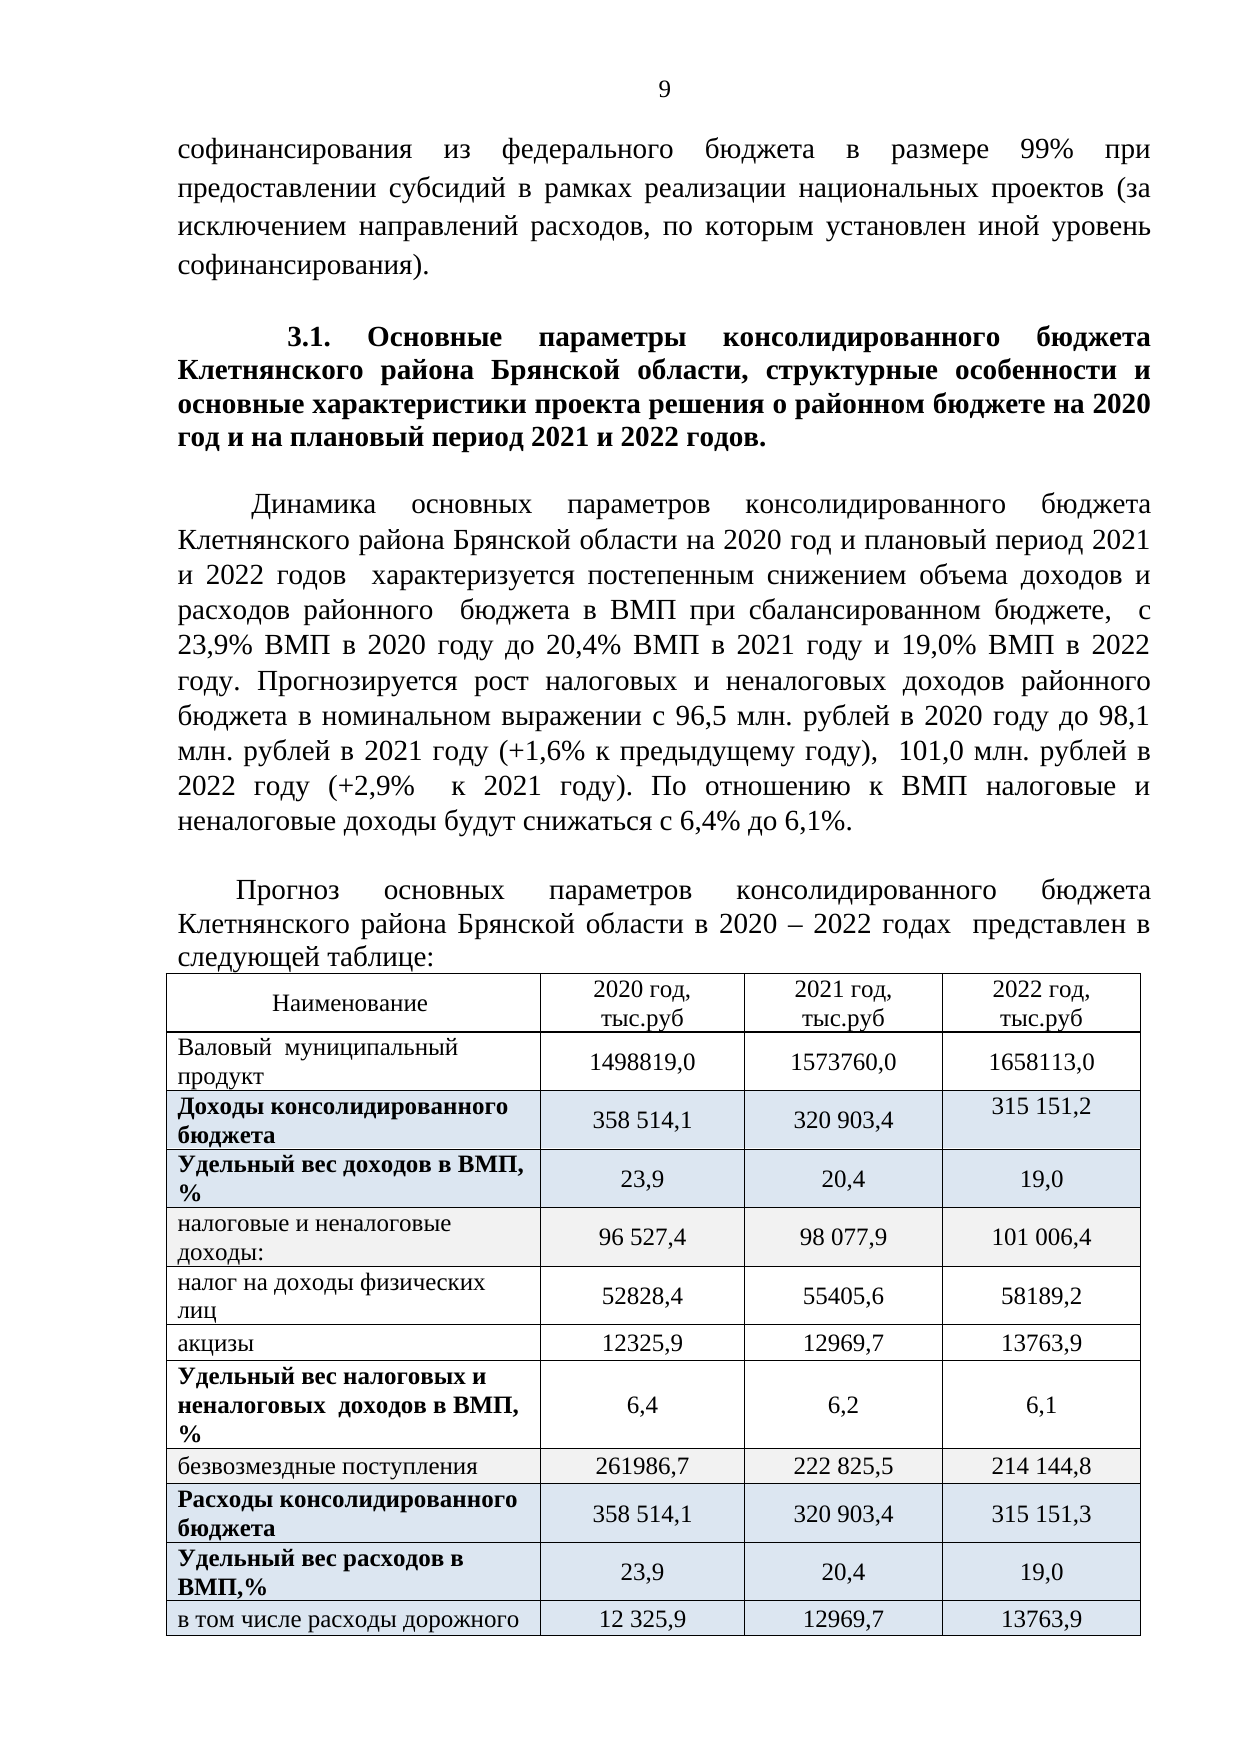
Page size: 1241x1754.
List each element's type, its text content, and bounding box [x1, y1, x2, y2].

table_header 2022 год, тыс.руб [943, 974, 1140, 1031]
table_cell Валовый муниципальный продукт [167, 1033, 540, 1090]
text Прогноз основных параметров консолидированного бюджета Клетнянского района Брянской области в 2020 – 2022 годах представлен в следующей таблице: [177, 872, 1152, 973]
table_cell 1498819,0 [541, 1033, 744, 1090]
table_cell 6,1 [943, 1361, 1140, 1447]
table_cell 315 151,2 [943, 1091, 1140, 1148]
table_cell 358 514,1 [541, 1484, 744, 1542]
table_header 2021 год, тыс.руб [745, 974, 942, 1031]
table_cell 12 325,9 [541, 1601, 744, 1635]
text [177, 131, 1152, 280]
table_cell 98 077,9 [745, 1208, 942, 1266]
table_cell Удельный вес доходов в ВМП,% [167, 1150, 540, 1207]
table_cell 52828,4 [541, 1267, 744, 1324]
table_cell 20,4 [745, 1543, 942, 1600]
table_cell акцизы [167, 1325, 540, 1360]
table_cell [167, 1601, 540, 1635]
text Динамика основных параметров консолидированного бюджета Клетнянского района Брянской области на 2020 год и плановый период 2021 и 2022 годов характеризуется постепенным снижением объема доходов и расходов районного бюджета в ВМП при сбалансированном бюджете, с 23,9% ВМП в 2020 году до 20,4% ВМП в 2021 году и 19,0% ВМП в 2022 году. Прогнозируется рост налоговых и неналоговых доходов районного бюджета в номинальном выражении с 96,5 млн. рублей в 2020 году до 98,1 млн. рублей в 2021 году (+1,6% к предыдущему году), 101,0 млн. рублей в 2022 году (+2,9% к 2021 году). По отношению к ВМП налоговые и неналоговые доходы будут снижаться с 6,4% до 6,1%. [177, 487, 1152, 837]
table_cell 23,9 [541, 1150, 744, 1207]
text 3.1. Основные параметры консолидированного бюджета Клетнянского района Брянской области, структурные особенности и основные характеристики проекта решения о районном бюджете на 2020 год и на плановый период 2021 и 2022 годов. [177, 319, 1152, 453]
table_cell 23,9 [541, 1543, 744, 1600]
table_cell 1658113,0 [943, 1033, 1140, 1090]
table_cell налог на доходы физических лиц [167, 1267, 540, 1324]
table_cell Доходы консолидированного бюджета [167, 1091, 540, 1148]
table_cell 315 151,3 [943, 1484, 1140, 1542]
table_cell налоговые и неналоговые доходы: [167, 1208, 540, 1266]
table_cell 222 825,5 [745, 1449, 942, 1483]
table_cell 101 006,4 [943, 1208, 1140, 1266]
table_cell 12969,7 [745, 1601, 942, 1635]
table_cell 6,2 [745, 1361, 942, 1447]
table_cell 12325,9 [541, 1325, 744, 1360]
table_cell Расходы консолидированного бюджета [167, 1484, 540, 1542]
table_cell 320 903,4 [745, 1091, 942, 1148]
table_cell 55405,6 [745, 1267, 942, 1324]
table_cell 20,4 [745, 1150, 942, 1207]
table_cell 1573760,0 [745, 1033, 942, 1090]
table_cell безвозмездные поступления [167, 1449, 540, 1483]
table_cell Удельный вес налоговых и неналоговых доходов в ВМП,% [167, 1361, 540, 1447]
table_cell 19,0 [943, 1543, 1140, 1600]
table_cell 58189,2 [943, 1267, 1140, 1324]
table_cell 96 527,4 [541, 1208, 744, 1266]
table_header Наименование [167, 974, 540, 1031]
table_cell 320 903,4 [745, 1484, 942, 1542]
table_cell 13763,9 [943, 1601, 1140, 1635]
table_cell Удельный вес расходов в ВМП,% [167, 1543, 540, 1600]
table_cell 13763,9 [943, 1325, 1140, 1360]
table_header 2020 год, тыс.руб [541, 974, 744, 1031]
table_cell 214 144,8 [943, 1449, 1140, 1483]
table_cell 6,4 [541, 1361, 744, 1447]
table_cell 19,0 [943, 1150, 1140, 1207]
table_cell 261986,7 [541, 1449, 744, 1483]
table_cell 358 514,1 [541, 1091, 744, 1148]
table_cell 12969,7 [745, 1325, 942, 1360]
